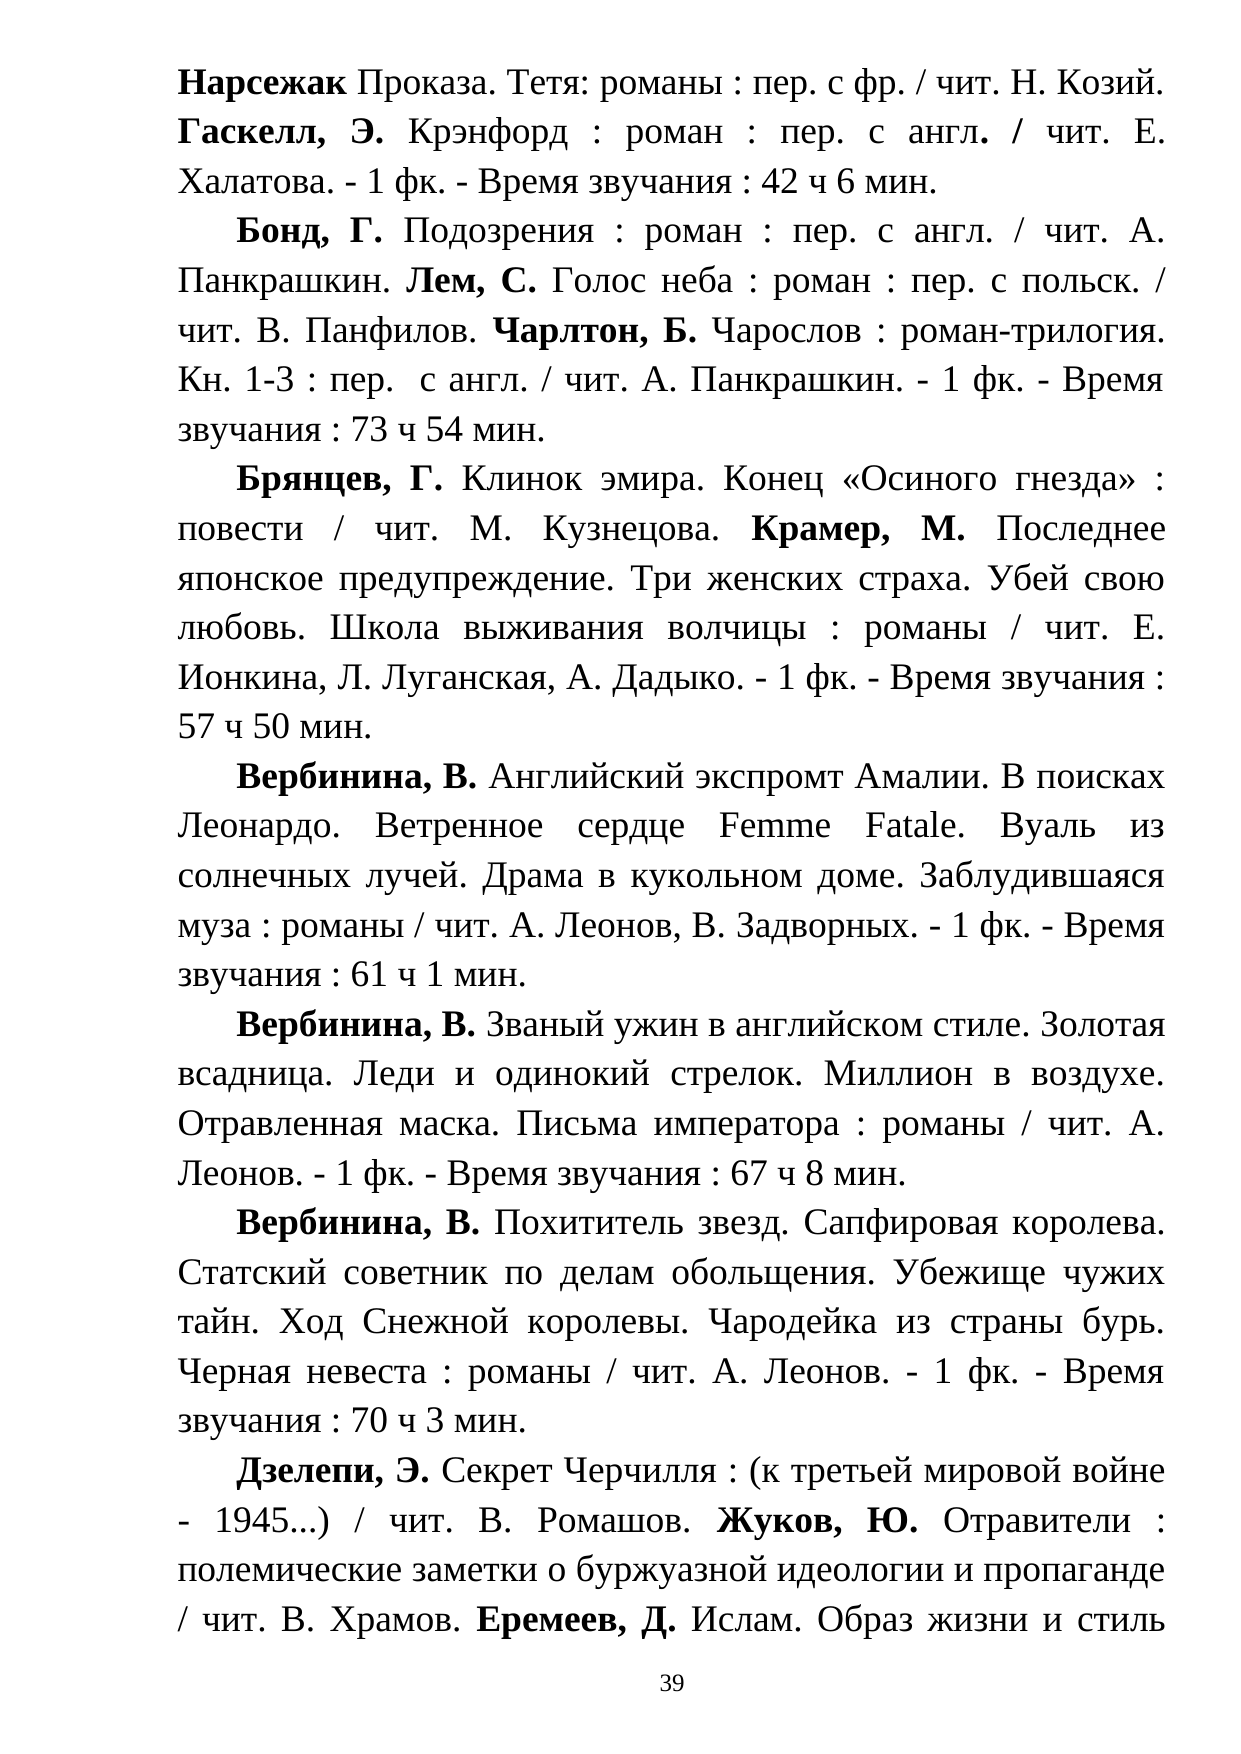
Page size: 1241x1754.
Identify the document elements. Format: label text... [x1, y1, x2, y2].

text Бонд, Г. Подозрения : роман : пер. с англ. / чит. А. Панкрашкин. Лем, С. Голос неба : роман : пер. с польск. / чит. В. Панфилов. Чарлтон, Б. Чарослов : роман-трилогия. Кн. 1-3 : пер. с англ. / чит. А. Панкрашкин. - 1 фк. - Время звучания : 73 ч 54 мин. [177, 208, 1166, 449]
text Брянцев, Г. Клинок эмира. Конец «Осиного гнезда» : повести / чит. М. Кузнецова. Крамер, М. Последнее японское предупреждение. Три женских страха. Убей свою любовь. Школа выживания волчицы : романы / чит. Е. Ионкина, Л. Луганская, А. Дадыко. - 1 фк. - Время звучания : 57 ч 50 мин. [177, 456, 1166, 747]
text Вербинина, В. Похититель звезд. Сапфировая королева. Статский советник по делам обольщения. Убежище чужих тайн. Ход Снежной королевы. Чародейка из страны бурь. Черная невеста : романы / чит. А. Леонов. - 1 фк. - Время звучания : 70 ч 3 мин. [177, 1199, 1166, 1441]
text Вербинина, В. Званый ужин в английском стиле. Золотая всадница. Леди и одинокий стрелок. Миллион в воздухе. Отравленная маска. Письма императора : романы / чит. А. Леонов. - 1 фк. - Время звучания : 67 ч 8 мин. [177, 1001, 1166, 1193]
text Вербинина, В. Английский экспромт Амалии. В поисках Леонардо. Ветренное сердце Femme Fatale. Вуаль из солнечных лучей. Драма в кукольном доме. Заблудившаяся муза : романы / чит. А. Леонов, В. Задворных. - 1 фк. - Время звучания : 61 ч 1 мин. [177, 753, 1166, 995]
